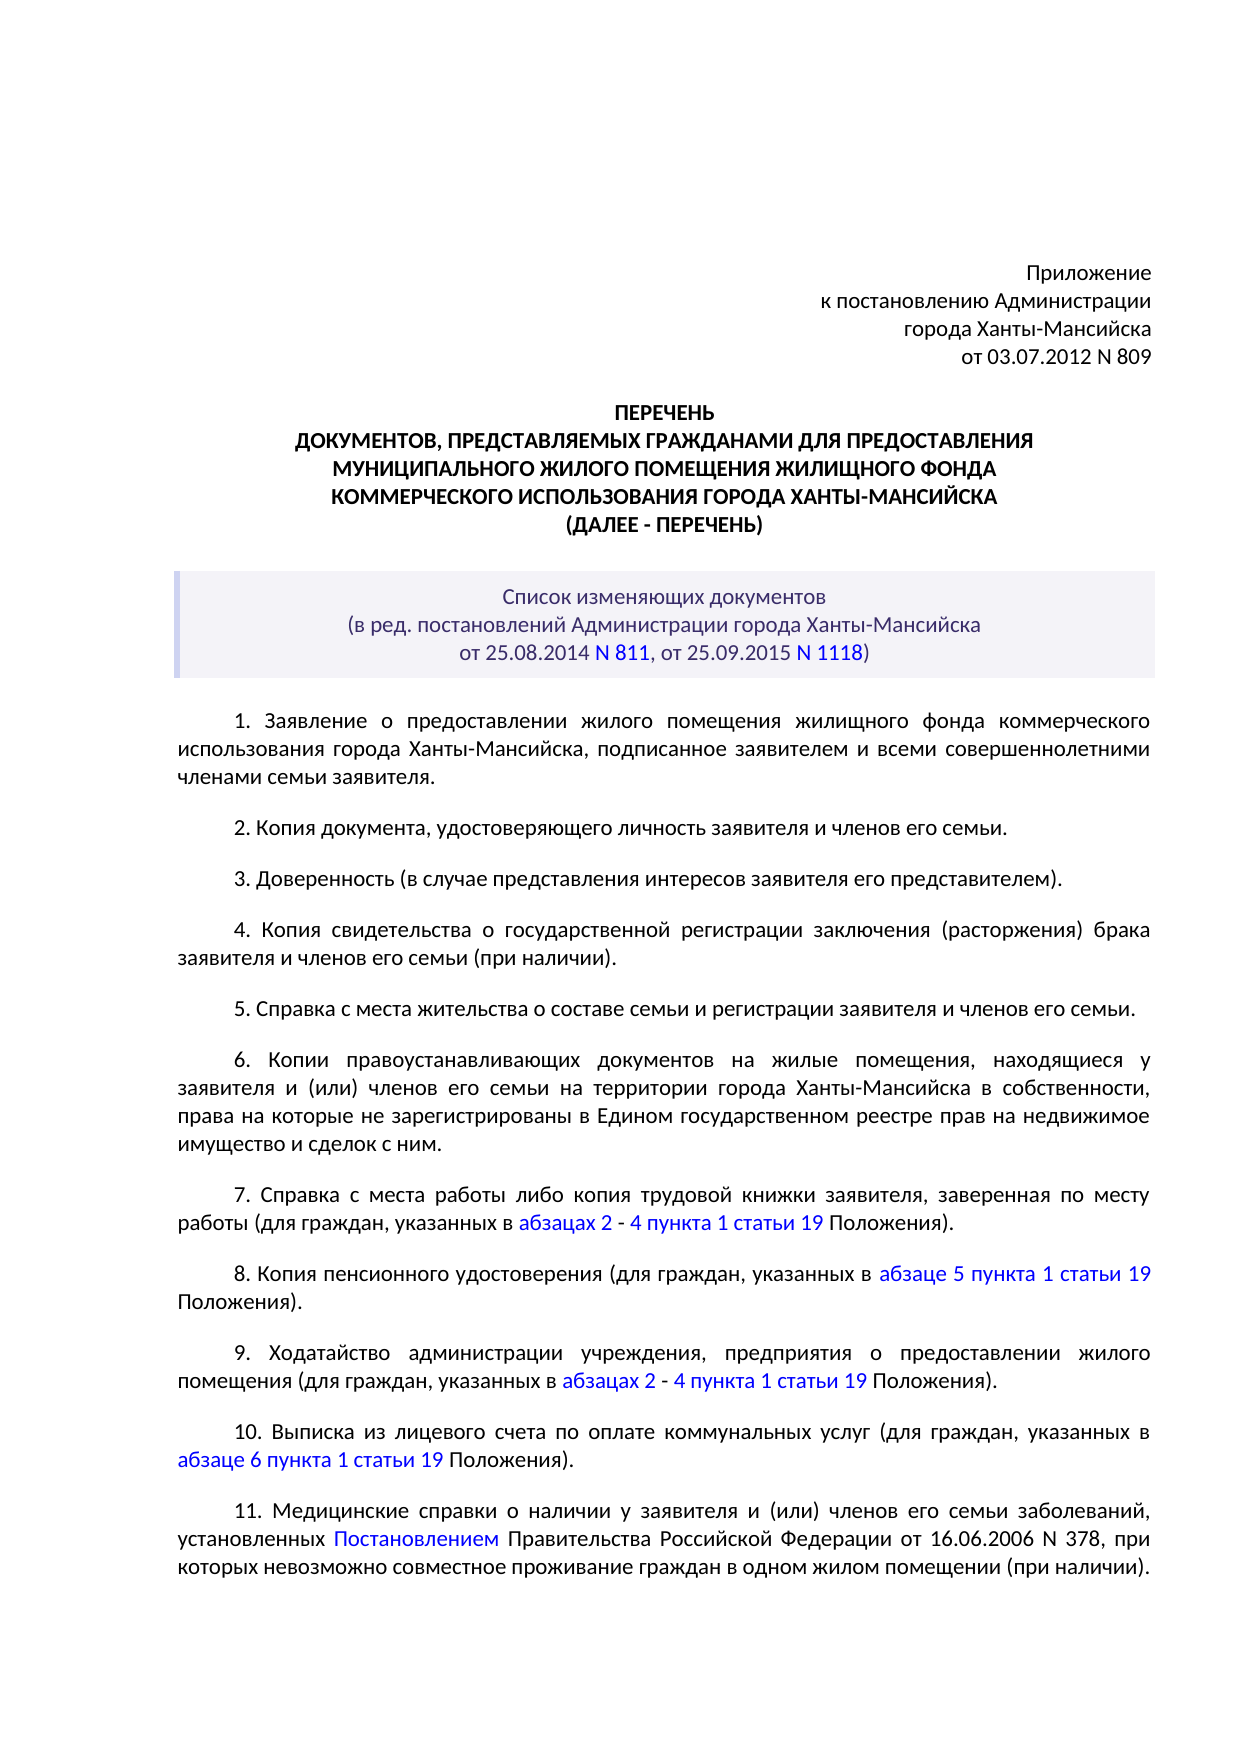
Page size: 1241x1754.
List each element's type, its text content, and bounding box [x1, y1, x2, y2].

text 6. Копии правоустанавливающих документов на жилые помещения, находящиеся у заявителя и (или) членов его семьи на территории города Ханты-Мансийска в собственности, права на которые не зарегистрированы в Едином государственном реестре прав на недвижимое имущество и сделок с ним. [177, 1045, 1152, 1157]
title ПЕРЕЧЕНЬ [177, 398, 1152, 426]
text 11. Медицинские справки о наличии у заявителя и (или) членов его семьи заболеваний, установленных Постановлением Правительства Российской Федерации от 16.06.2006 N 378, при которых невозможно совместное проживание граждан в одном жилом помещении (при наличии). [177, 1496, 1152, 1580]
text 7. Справка с места работы либо копия трудовой книжки заявителя, заверенная по месту работы (для граждан, указанных в абзацах 2 - 4 пункта 1 статьи 19 Положения). [177, 1180, 1152, 1236]
text Приложение [177, 258, 1152, 286]
title КОММЕРЧЕСКОГО ИСПОЛЬЗОВАНИЯ ГОРОДА ХАНТЫ-МАНСИЙСКА [177, 482, 1152, 510]
table_header Список изменяющих документов (в ред. постановлений Администрации города Ханты-Мансийска от 25.08.2014 N 811, от 25.09.2015 N 1118) [180, 571, 1149, 678]
text 9. Ходатайство администрации учреждения, предприятия о предоставлении жилого помещения (для граждан, указанных в абзацах 2 - 4 пункта 1 статьи 19 Положения). [177, 1338, 1152, 1394]
text 5. Справка с места жительства о составе семьи и регистрации заявителя и членов его семьи. [177, 994, 1152, 1022]
text 8. Копия пенсионного удостоверения (для граждан, указанных в абзаце 5 пункта 1 статьи 19 Положения). [177, 1259, 1152, 1315]
text к постановлению Администрации [177, 286, 1152, 314]
text 2. Копия документа, удостоверяющего личность заявителя и членов его семьи. [177, 813, 1152, 841]
text города Ханты-Мансийска [177, 314, 1152, 342]
text 4. Копия свидетельства о государственной регистрации заключения (расторжения) брака заявителя и членов его семьи (при наличии). [177, 915, 1152, 971]
title ДОКУМЕНТОВ, ПРЕДСТАВЛЯЕМЫХ ГРАЖДАНАМИ ДЛЯ ПРЕДОСТАВЛЕНИЯ [177, 426, 1152, 454]
text от 03.07.2012 N 809 [177, 342, 1152, 370]
text 10. Выписка из лицевого счета по оплате коммунальных услуг (для граждан, указанных в абзаце 6 пункта 1 статьи 19 Положения). [177, 1417, 1152, 1473]
title МУНИЦИПАЛЬНОГО ЖИЛОГО ПОМЕЩЕНИЯ ЖИЛИЩНОГО ФОНДА [177, 454, 1152, 482]
text 3. Доверенность (в случае представления интересов заявителя его представителем). [177, 864, 1152, 892]
text 1. Заявление о предоставлении жилого помещения жилищного фонда коммерческого использования города Ханты-Мансийска, подписанное заявителем и всеми совершеннолетними членами семьи заявителя. [177, 706, 1152, 790]
title (ДАЛЕЕ - ПЕРЕЧЕНЬ) [177, 510, 1152, 538]
